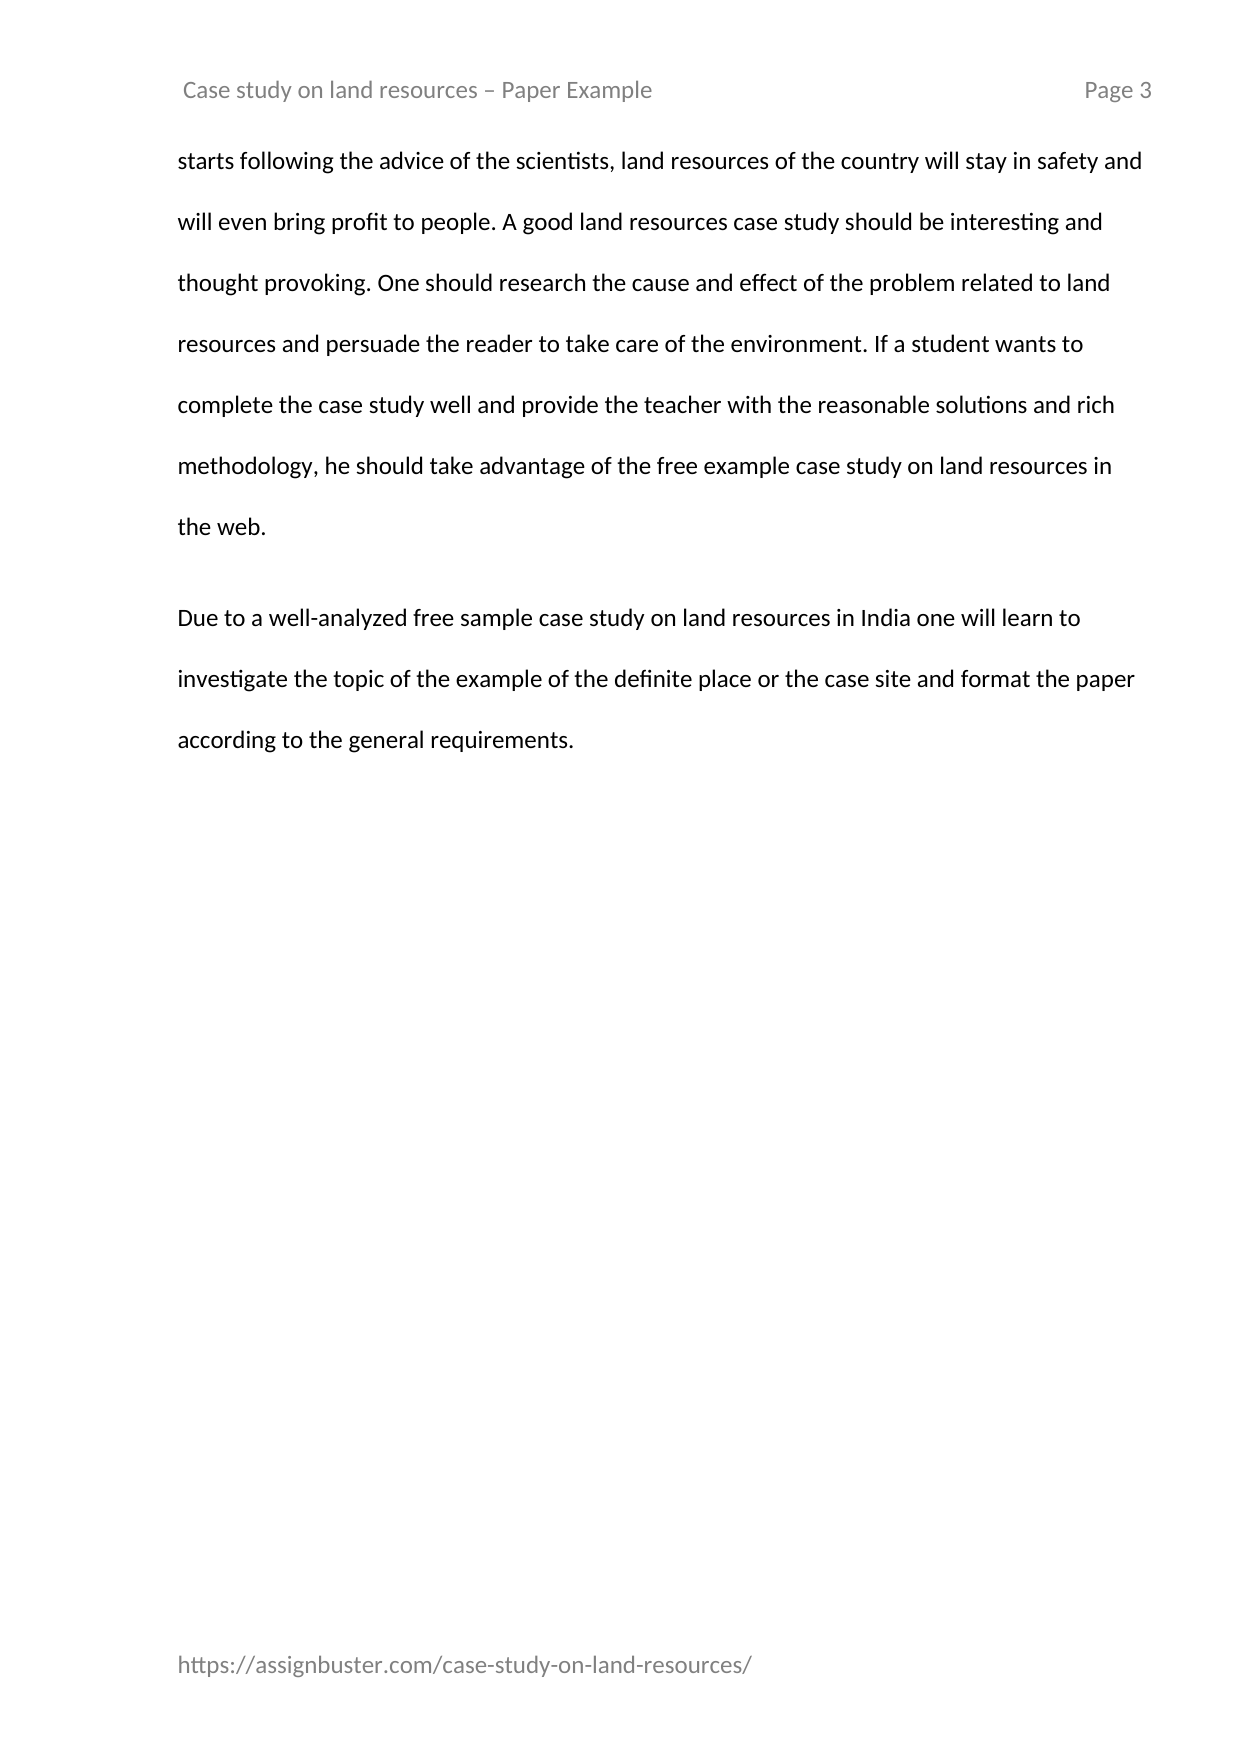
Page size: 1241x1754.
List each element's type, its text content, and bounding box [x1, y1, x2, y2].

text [177, 145, 1152, 542]
text Due to a well-analyzed free sample case study on land resources in India one will learn to investigate the topic of the example of the definite place or the case site and format the paper according to the general requirements. [177, 602, 1152, 754]
